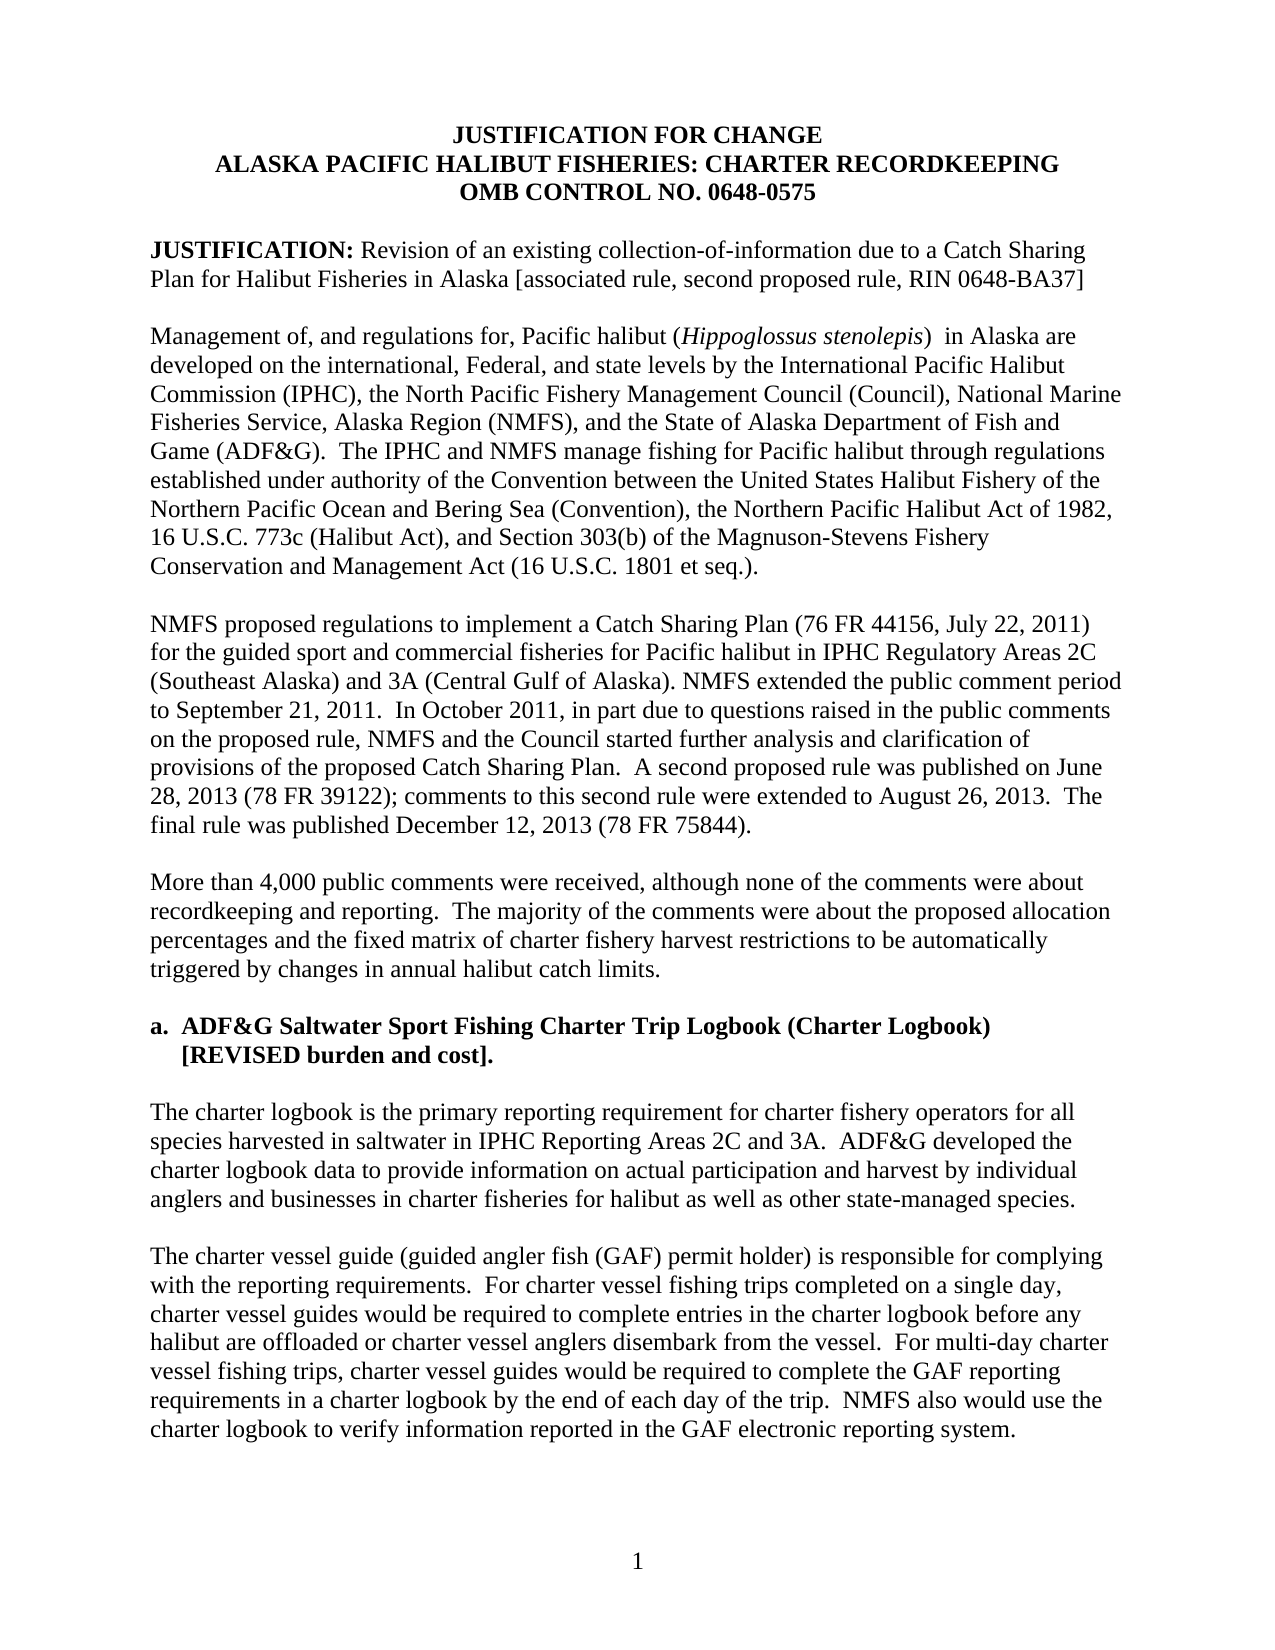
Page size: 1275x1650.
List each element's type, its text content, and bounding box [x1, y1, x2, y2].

text The charter logbook is the primary reporting requirement for charter fishery operators for all species harvested in saltwater in IPHC Reporting Areas 2C and 3A. ADF&G developed the charter logbook data to provide information on actual participation and harvest by individual anglers and businesses in charter fisheries for halibut as well as other state-managed species. [150, 1097, 1125, 1212]
text The charter vessel guide (guided angler fish (GAF) permit holder) is responsible for complying with the reporting requirements. For charter vessel fishing trips completed on a single day, charter vessel guides would be required to complete entries in the charter logbook before any halibut are offloaded or charter vessel anglers disembark from the vessel. For multi-day charter vessel fishing trips, charter vessel guides would be required to complete the GAF reporting requirements in a charter logbook by the end of each day of the trip. NMFS also would use the charter logbook to verify information reported in the GAF electronic reporting system. [150, 1241, 1125, 1442]
text ALASKA PACIFIC HALIBUT FISHERIES: CHARTER RECORDKEEPING [150, 149, 1125, 177]
text NMFS proposed regulations to implement a Catch Sharing Plan (76 FR 44156, July 22, 2011) for the guided sport and commercial fisheries for Pacific halibut in IPHC Regulatory Areas 2C (Southeast Alaska) and 3A (Central Gulf of Alaska). NMFS extended the public comment period to September 21, 2011. In October 2011, in part due to questions raised in the public comments on the proposed rule, NMFS and the Council started further analysis and clarification of provisions of the proposed Catch Sharing Plan. A second proposed rule was published on June 28, 2013 (78 FR 39122); comments to this second rule were extended to August 26, 2013. The final rule was published December 12, 2013 (78 FR 75844). [150, 609, 1125, 839]
text a. ADF&G Saltwater Sport Fishing Charter Trip Logbook (Charter Logbook) [150, 1011, 1125, 1040]
text More than 4,000 public comments were received, although none of the comments were about recordkeeping and reporting. The majority of the comments were about the proposed allocation percentages and the fixed matrix of charter fishery harvest restrictions to be automatically triggered by changes in annual halibut catch limits. [150, 867, 1125, 982]
text [REVISED burden and cost]. [150, 1040, 1125, 1069]
text Management of, and regulations for, Pacific halibut (Hippoglossus stenolepis) in Alaska are developed on the international, Federal, and state levels by the International Pacific Halibut Commission (IPHC), the North Pacific Fishery Management Council (Council), National Marine Fisheries Service, Alaska Region (NMFS), and the State of Alaska Department of Fish and Game (ADF&G). The IPHC and NMFS manage fishing for Pacific halibut through regulations established under authority of the Convention between the United States Halibut Fishery of the Northern Pacific Ocean and Bering Sea (Convention), the Northern Pacific Halibut Act of 1982, 16 U.S.C. 773c (Halibut Act), and Section 303(b) of the Magnuson-Stevens Fishery Conservation and Management Act (16 U.S.C. 1801 et seq.). [150, 321, 1125, 580]
text OMB CONTROL NO. 0648-0575 [150, 177, 1125, 206]
text JUSTIFICATION: Revision of an existing collection-of-information due to a Catch Sharing Plan for Halibut Fisheries in Alaska [associated rule, second proposed rule, RIN 0648-BA37] [150, 235, 1125, 292]
text JUSTIFICATION FOR CHANGE [150, 120, 1125, 149]
